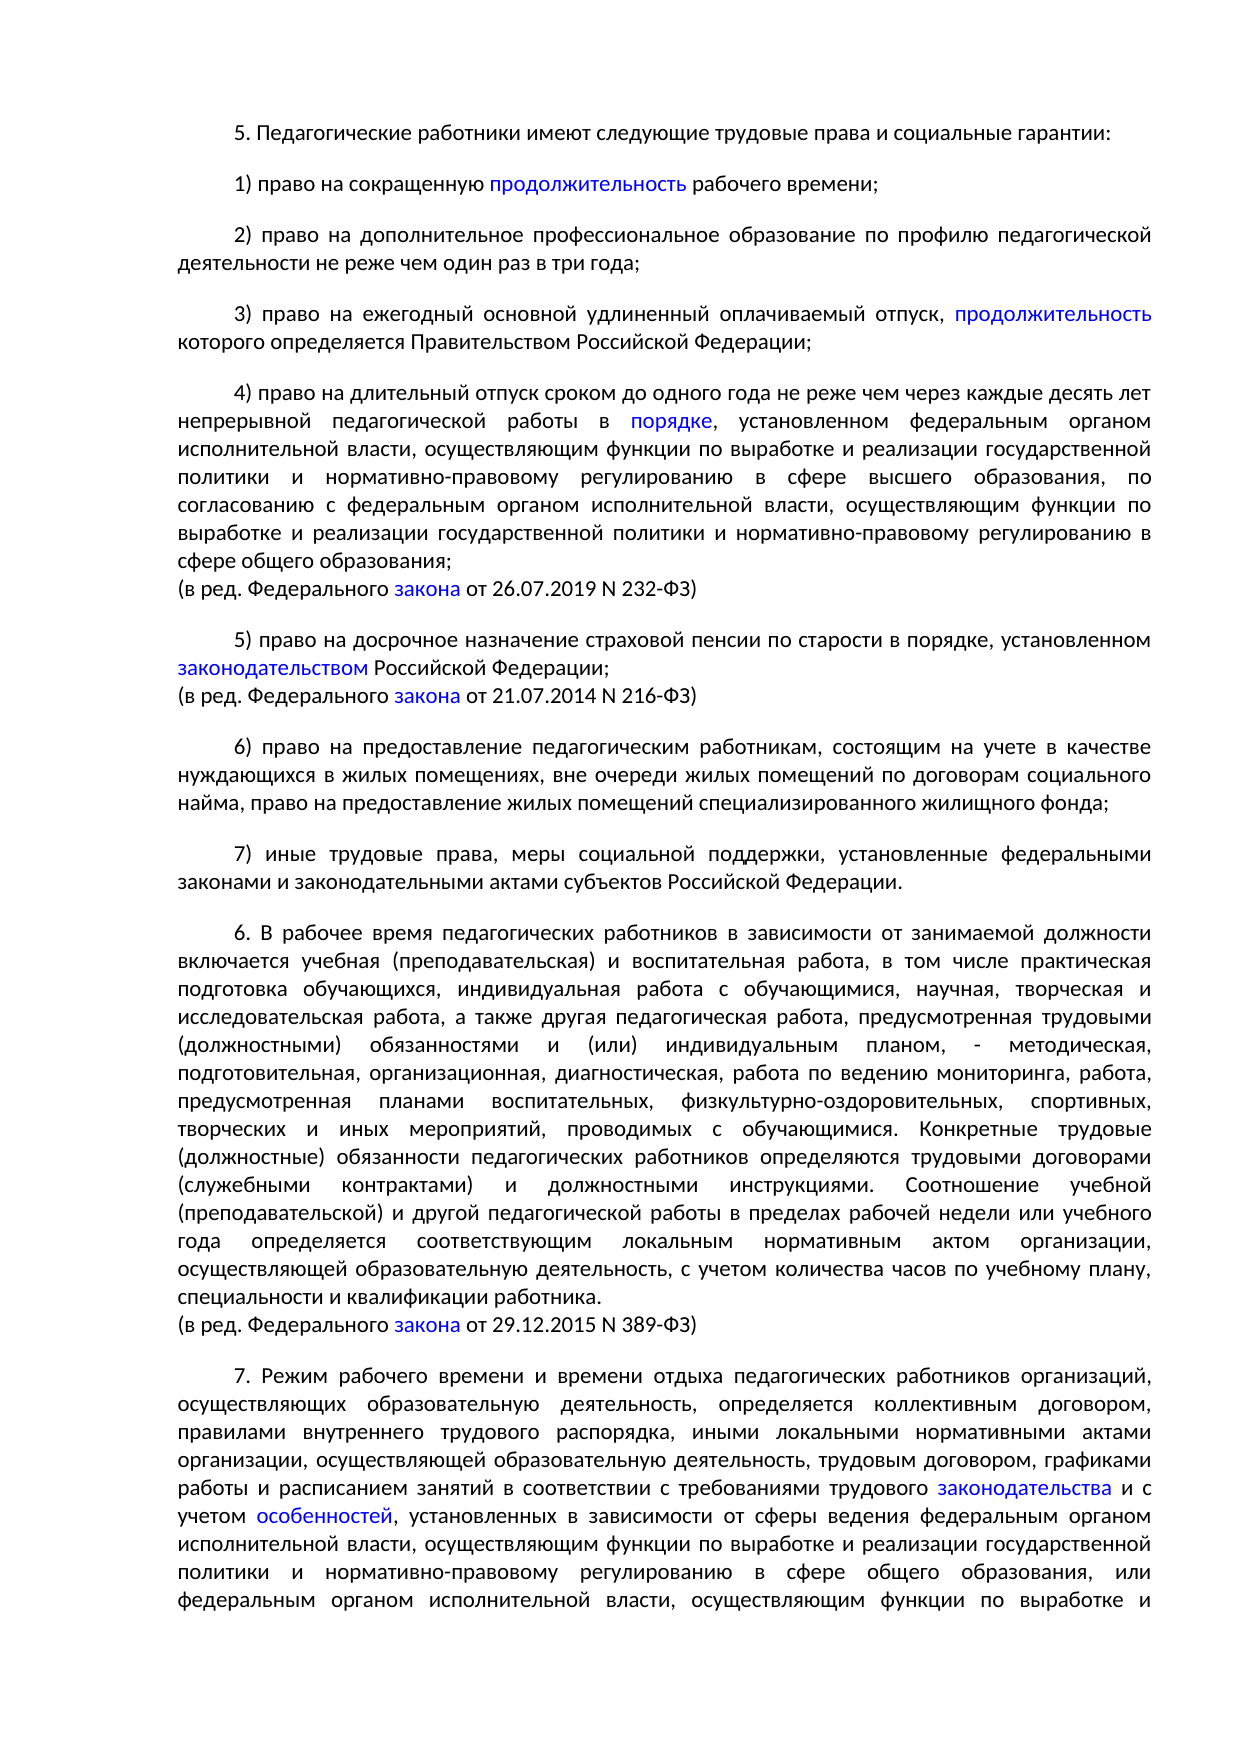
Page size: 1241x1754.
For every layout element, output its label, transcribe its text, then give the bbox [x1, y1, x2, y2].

text 5. Педагогические работники имеют следующие трудовые права и социальные гарантии: [177, 118, 1152, 146]
text (в ред. Федерального закона от 26.07.2019 N 232-ФЗ) [177, 574, 1152, 602]
text 7) иные трудовые права, меры социальной поддержки, установленные федеральными законами и законодательными актами субъектов Российской Федерации. [177, 839, 1152, 895]
text 1) право на сокращенную продолжительность рабочего времени; [177, 169, 1152, 197]
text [177, 1361, 1152, 1613]
text (в ред. Федерального закона от 21.07.2014 N 216-ФЗ) [177, 681, 1152, 709]
text 6) право на предоставление педагогическим работникам, состоящим на учете в качестве нуждающихся в жилых помещениях, вне очереди жилых помещений по договорам социального найма, право на предоставление жилых помещений специализированного жилищного фонда; [177, 732, 1152, 816]
text 4) право на длительный отпуск сроком до одного года не реже чем через каждые десять лет непрерывной педагогической работы в порядке, установленном федеральным органом исполнительной власти, осуществляющим функции по выработке и реализации государственной политики и нормативно-правовому регулированию в сфере высшего образования, по согласованию с федеральным органом исполнительной власти, осуществляющим функции по выработке и реализации государственной политики и нормативно-правовому регулированию в сфере общего образования; [177, 378, 1152, 574]
text 5) право на досрочное назначение страховой пенсии по старости в порядке, установленном законодательством Российской Федерации; [177, 625, 1152, 681]
text 2) право на дополнительное профессиональное образование по профилю педагогической деятельности не реже чем один раз в три года; [177, 220, 1152, 276]
text 3) право на ежегодный основной удлиненный оплачиваемый отпуск, продолжительность которого определяется Правительством Российской Федерации; [177, 299, 1152, 355]
text 6. В рабочее время педагогических работников в зависимости от занимаемой должности включается учебная (преподавательская) и воспитательная работа, в том числе практическая подготовка обучающихся, индивидуальная работа с обучающимися, научная, творческая и исследовательская работа, а также другая педагогическая работа, предусмотренная трудовыми (должностными) обязанностями и (или) индивидуальным планом, - методическая, подготовительная, организационная, диагностическая, работа по ведению мониторинга, работа, предусмотренная планами воспитательных, физкультурно-оздоровительных, спортивных, творческих и иных мероприятий, проводимых с обучающимися. Конкретные трудовые (должностные) обязанности педагогических работников определяются трудовыми договорами (служебными контрактами) и должностными инструкциями. Соотношение учебной (преподавательской) и другой педагогической работы в пределах рабочей недели или учебного года определяется соответствующим локальным нормативным актом организации, осуществляющей образовательную деятельность, с учетом количества часов по учебному плану, специальности и квалификации работника. [177, 918, 1152, 1310]
text (в ред. Федерального закона от 29.12.2015 N 389-ФЗ) [177, 1310, 1152, 1338]
